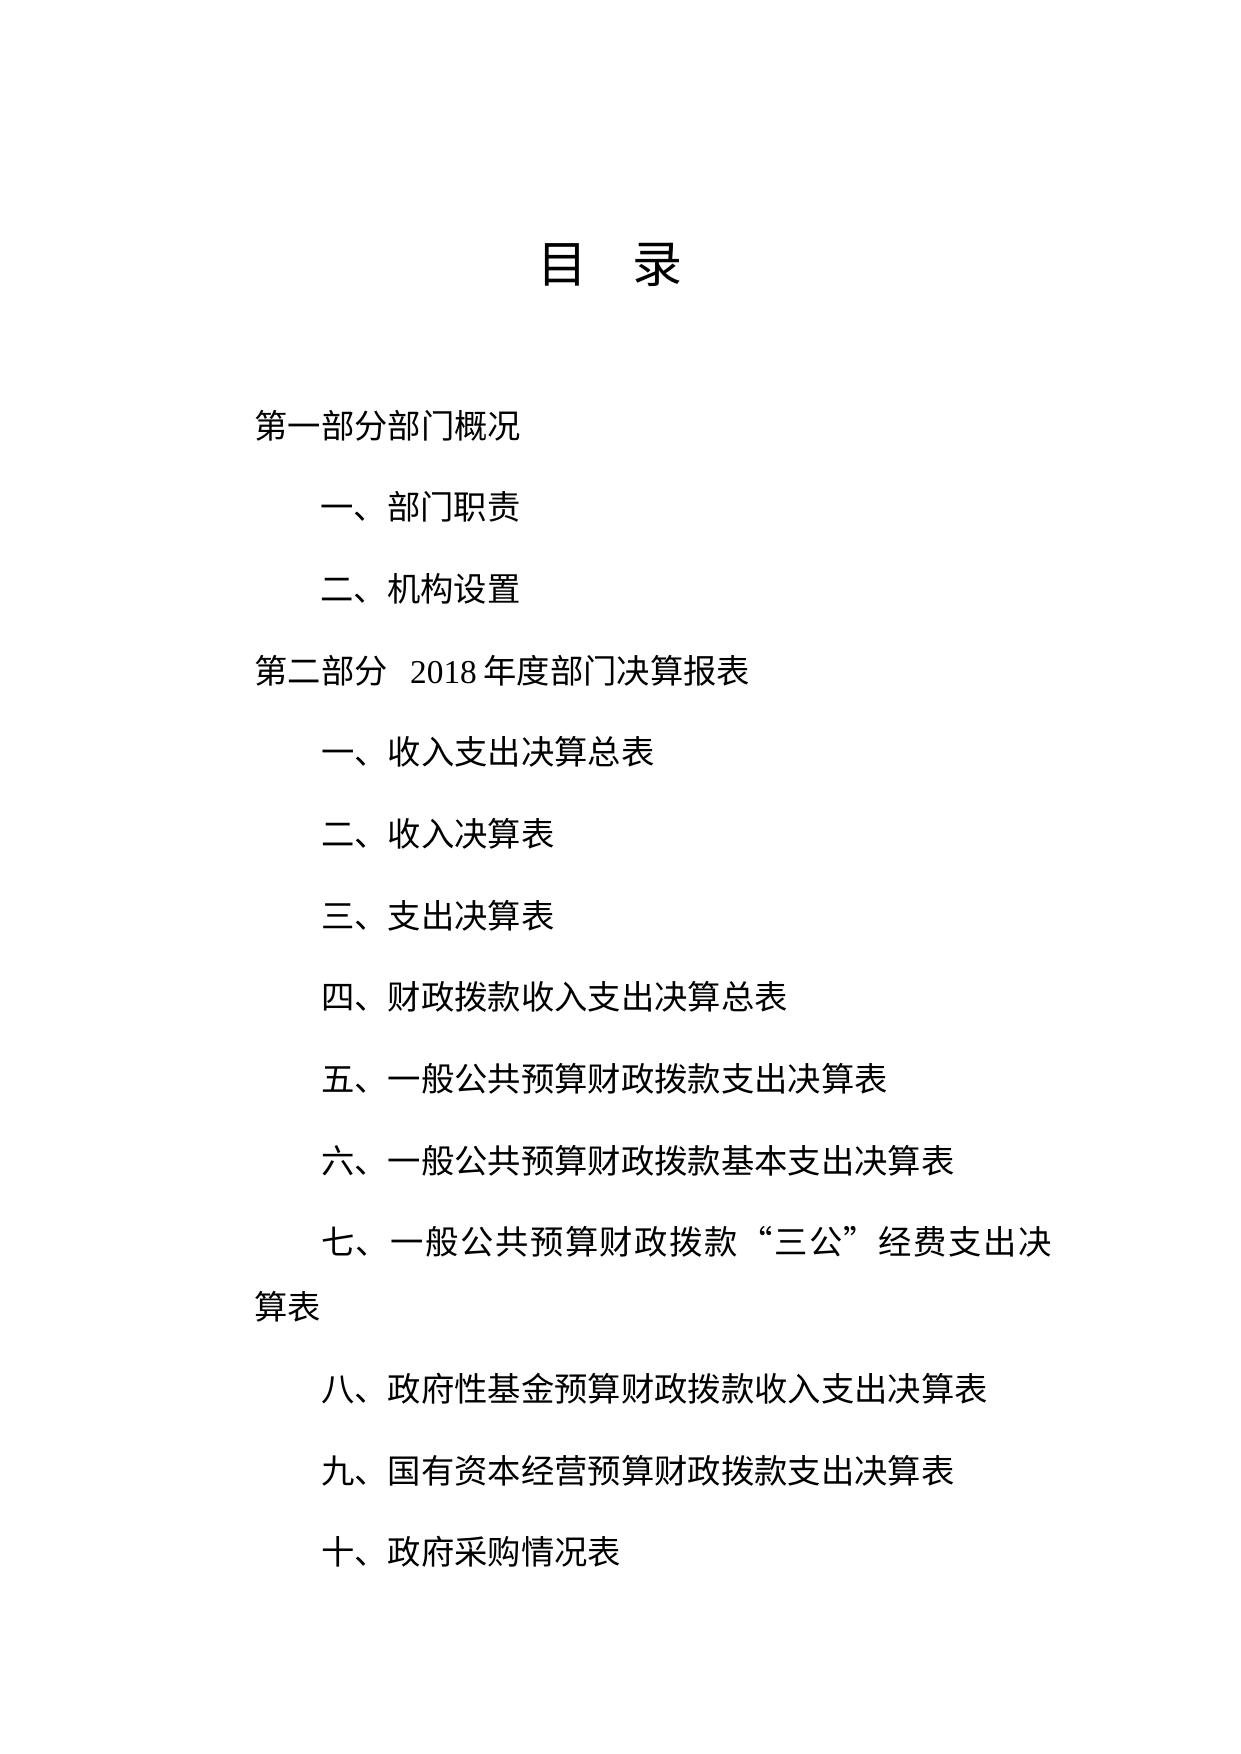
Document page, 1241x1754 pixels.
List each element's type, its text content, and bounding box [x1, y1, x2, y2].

text 七、一般公共预算财政拨款“三公”经费支出决算表 [254, 1208, 1053, 1338]
text 十、政府采购情况表 [254, 1518, 1053, 1583]
text 二、收入决算表 [254, 799, 1053, 864]
text 目 录 [187, 212, 1053, 309]
text 六、一般公共预算财政拨款基本支出决算表 [254, 1126, 1053, 1191]
text 八、政府性基金预算财政拨款收入支出决算表 [254, 1354, 1053, 1419]
text 一、部门职责 [187, 473, 1053, 538]
text 一、收入支出决算总表 [254, 718, 1053, 783]
text 九、国有资本经营预算财政拨款支出决算表 [254, 1436, 1053, 1501]
text 二、机构设置 [187, 554, 1053, 619]
text 五、一般公共预算财政拨款支出决算表 [254, 1044, 1053, 1109]
text 三、支出决算表 [254, 881, 1053, 946]
text 第二部分 2018年度部门决算报表 [187, 636, 1053, 701]
text 四、财政拨款收入支出决算总表 [254, 963, 1053, 1028]
text 第一部分部门概况 [187, 391, 1053, 456]
